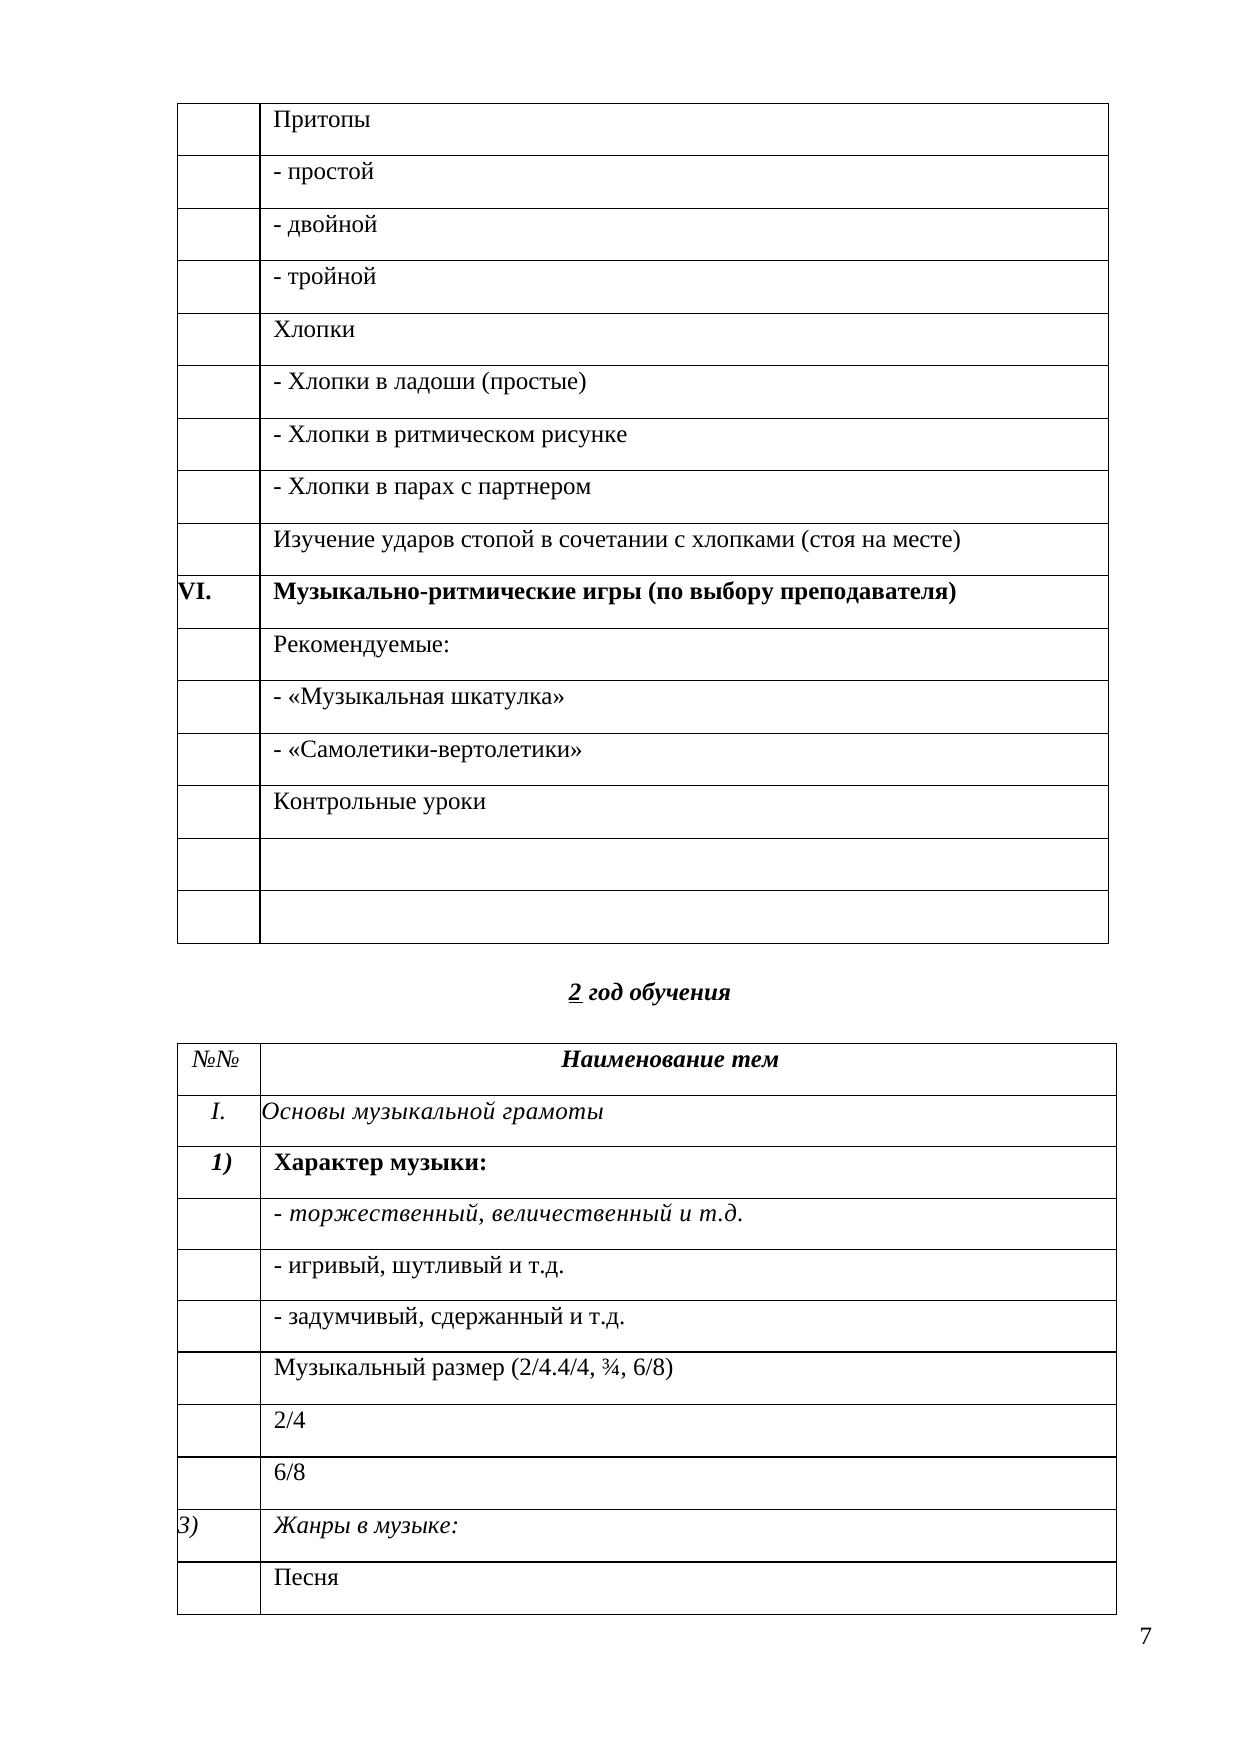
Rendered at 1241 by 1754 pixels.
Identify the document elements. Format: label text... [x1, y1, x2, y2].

table_cell [178, 1250, 260, 1300]
table_cell Рекомендуемые: [261, 629, 1108, 680]
table_cell Песня [261, 1563, 1116, 1614]
table_cell [178, 1353, 260, 1404]
table_cell - тройной [261, 261, 1108, 313]
table_cell [178, 1199, 260, 1249]
table_cell Музыкальный размер (2/4.4/4, ¾, 6/8) [261, 1353, 1116, 1404]
table_cell - Хлопки в ритмическом рисунке [261, 419, 1108, 470]
table_cell Притопы [261, 104, 1108, 155]
table_cell [178, 1301, 260, 1351]
table_cell [178, 314, 259, 365]
table_cell [261, 891, 1108, 943]
table_cell 6/8 [261, 1458, 1116, 1509]
table_cell Изучение ударов стопой в сочетании с хлопками (стоя на месте) [261, 524, 1108, 575]
table_cell I. [178, 1096, 260, 1146]
table_cell [178, 681, 259, 733]
table_cell - «Музыкальная шкатулка» [261, 681, 1108, 733]
table_cell [178, 629, 259, 680]
table_cell - задумчивый, сдержанный и т.д. [261, 1301, 1116, 1351]
table_cell Музыкально-ритмические игры (по выбору преподавателя) [261, 576, 1108, 628]
table_cell [261, 839, 1108, 890]
table_cell Жанры в музыке: [261, 1510, 1116, 1561]
table_cell Хлопки [261, 314, 1108, 365]
table_cell [178, 471, 259, 523]
table_cell [178, 524, 259, 575]
table_cell - простой [261, 156, 1108, 208]
table_header №№ [178, 1044, 260, 1095]
text 2 год обучения [569, 977, 1152, 1006]
table_cell 2/4 [261, 1405, 1116, 1456]
table_cell - Хлопки в ладоши (простые) [261, 366, 1108, 418]
table_cell [178, 891, 259, 943]
table_cell Основы музыкальной грамоты [261, 1096, 1116, 1146]
table_cell [178, 419, 259, 470]
table_cell [178, 1458, 260, 1509]
table_cell [178, 1563, 260, 1614]
table_cell Характер музыки: [261, 1147, 1116, 1197]
table_cell [178, 786, 259, 838]
table_cell - Хлопки в парах с партнером [261, 471, 1108, 523]
table_cell [178, 1405, 260, 1456]
table_cell - «Самолетики-вертолетики» [261, 734, 1108, 785]
table_header Наименование тем [261, 1044, 1116, 1095]
table_cell [178, 734, 259, 785]
table_cell [178, 366, 259, 418]
table_cell - двойной [261, 209, 1108, 260]
table_cell [178, 261, 259, 313]
table_cell Контрольные уроки [261, 786, 1108, 838]
table_cell [178, 156, 259, 208]
table_cell VI. [178, 576, 259, 628]
table_cell 3) [178, 1510, 260, 1561]
table_cell - торжественный, величественный и т.д. [261, 1199, 1116, 1249]
table_cell [178, 209, 259, 260]
table_cell [178, 839, 259, 890]
table_cell - игривый, шутливый и т.д. [261, 1250, 1116, 1300]
table_cell [178, 104, 259, 155]
table_cell 1) [178, 1147, 260, 1197]
